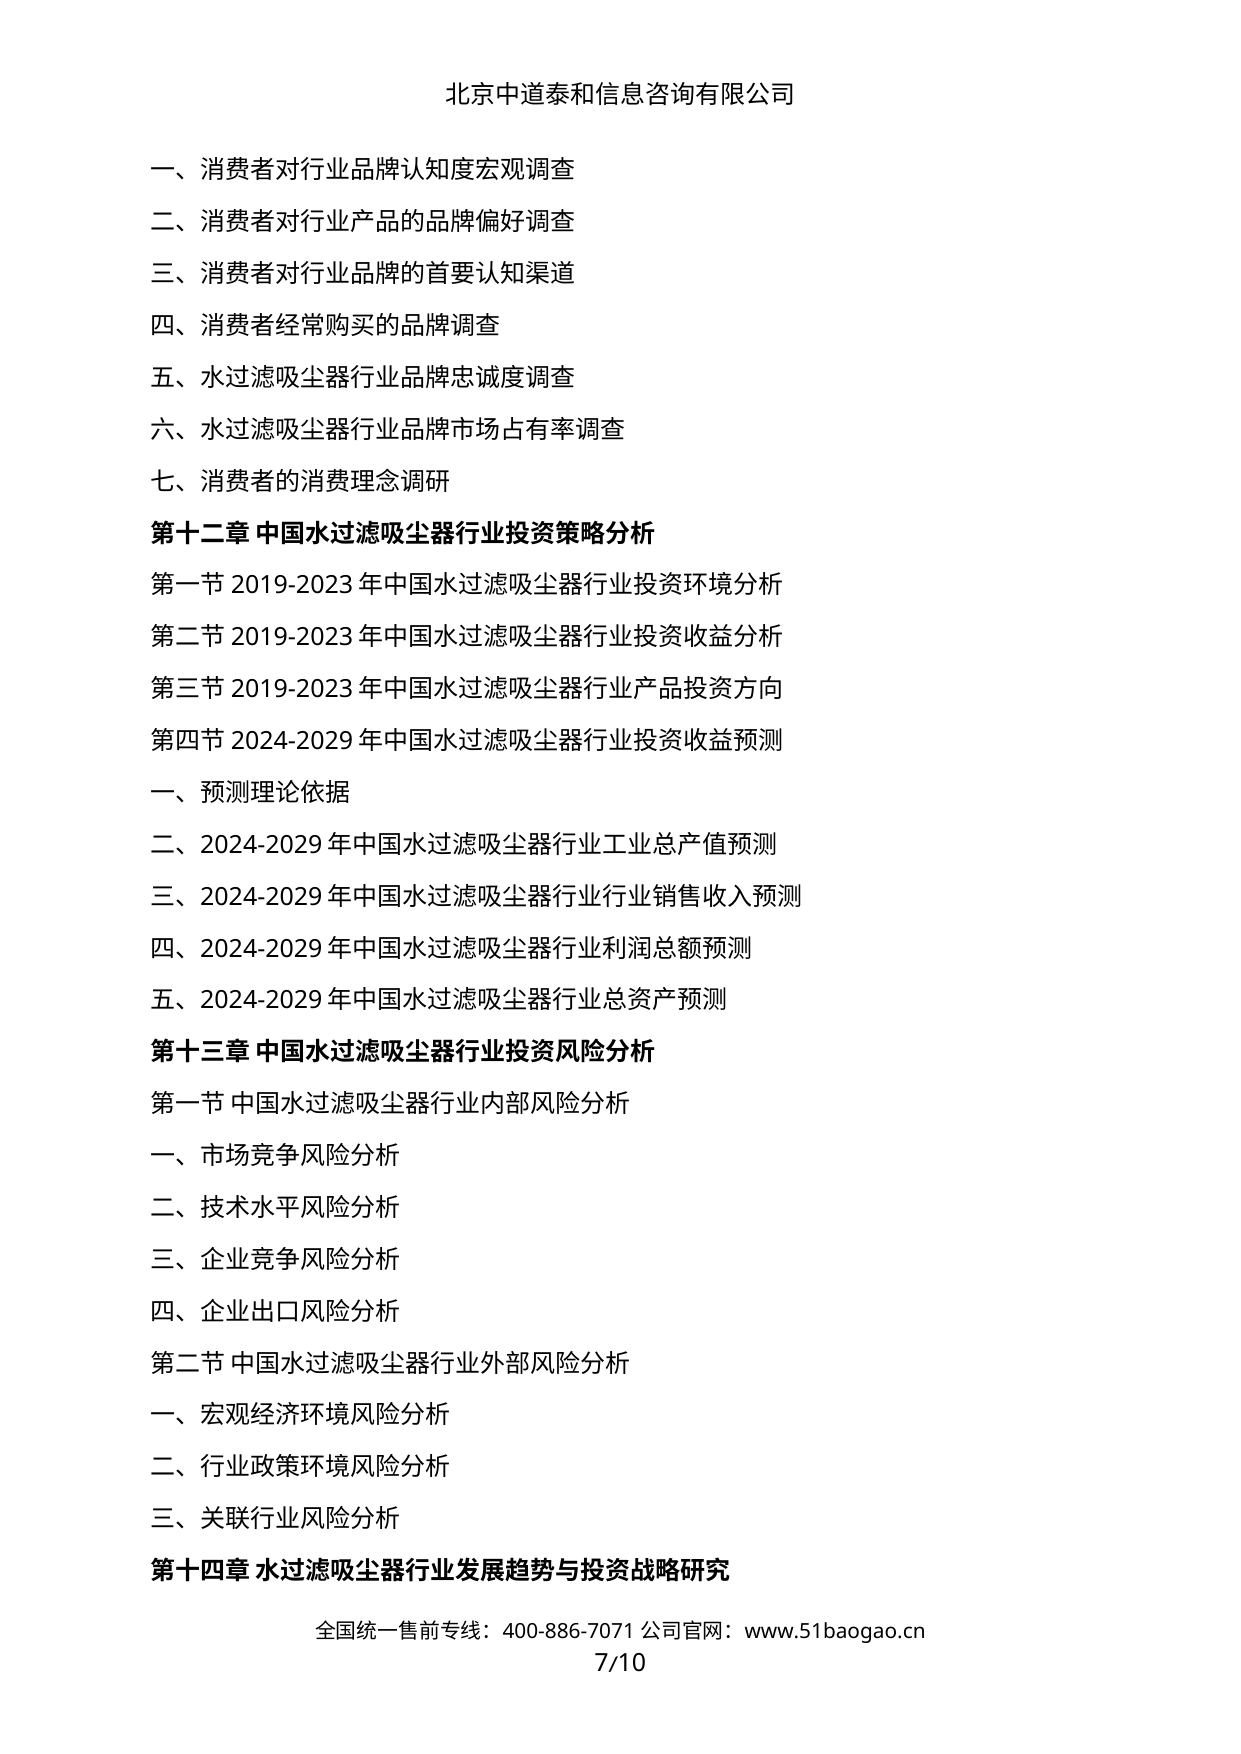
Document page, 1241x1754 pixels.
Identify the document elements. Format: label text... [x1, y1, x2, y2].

text 三、消费者对行业品牌的首要认知渠道 [150, 254, 1090, 290]
text 三、关联行业风险分析 [150, 1499, 1090, 1535]
text 一、消费者对行业品牌认知度宏观调查 [150, 150, 1090, 186]
text 二、行业政策环境风险分析 [150, 1447, 1090, 1483]
text 第二节 中国水过滤吸尘器行业外部风险分析 [150, 1343, 1090, 1379]
text 五、2024-2029年中国水过滤吸尘器行业总资产预测 [150, 980, 1090, 1016]
text 七、消费者的消费理念调研 [150, 461, 1090, 497]
text 三、2024-2029年中国水过滤吸尘器行业行业销售收入预测 [150, 876, 1090, 912]
text 第一节 中国水过滤吸尘器行业内部风险分析 [150, 1084, 1090, 1120]
text 四、消费者经常购买的品牌调查 [150, 306, 1090, 342]
text 一、预测理论依据 [150, 772, 1090, 809]
text 第十二章 中国水过滤吸尘器行业投资策略分析 [150, 513, 1090, 549]
text 第十四章 水过滤吸尘器行业发展趋势与投资战略研究 [150, 1551, 1090, 1587]
text 第三节 2019-2023年中国水过滤吸尘器行业产品投资方向 [150, 669, 1090, 705]
text 四、企业出口风险分析 [150, 1291, 1090, 1327]
text 二、2024-2029年中国水过滤吸尘器行业工业总产值预测 [150, 824, 1090, 861]
text 六、水过滤吸尘器行业品牌市场占有率调查 [150, 409, 1090, 446]
text 第十三章 中国水过滤吸尘器行业投资风险分析 [150, 1032, 1090, 1068]
text 第一节 2019-2023年中国水过滤吸尘器行业投资环境分析 [150, 565, 1090, 601]
text 第二节 2019-2023年中国水过滤吸尘器行业投资收益分析 [150, 617, 1090, 653]
text 四、2024-2029年中国水过滤吸尘器行业利润总额预测 [150, 928, 1090, 964]
text 二、消费者对行业产品的品牌偏好调查 [150, 202, 1090, 238]
text 二、技术水平风险分析 [150, 1187, 1090, 1224]
text 一、宏观经济环境风险分析 [150, 1395, 1090, 1431]
text 第四节 2024-2029年中国水过滤吸尘器行业投资收益预测 [150, 721, 1090, 757]
text 一、市场竞争风险分析 [150, 1136, 1090, 1172]
text 三、企业竞争风险分析 [150, 1239, 1090, 1276]
text 五、水过滤吸尘器行业品牌忠诚度调查 [150, 357, 1090, 394]
